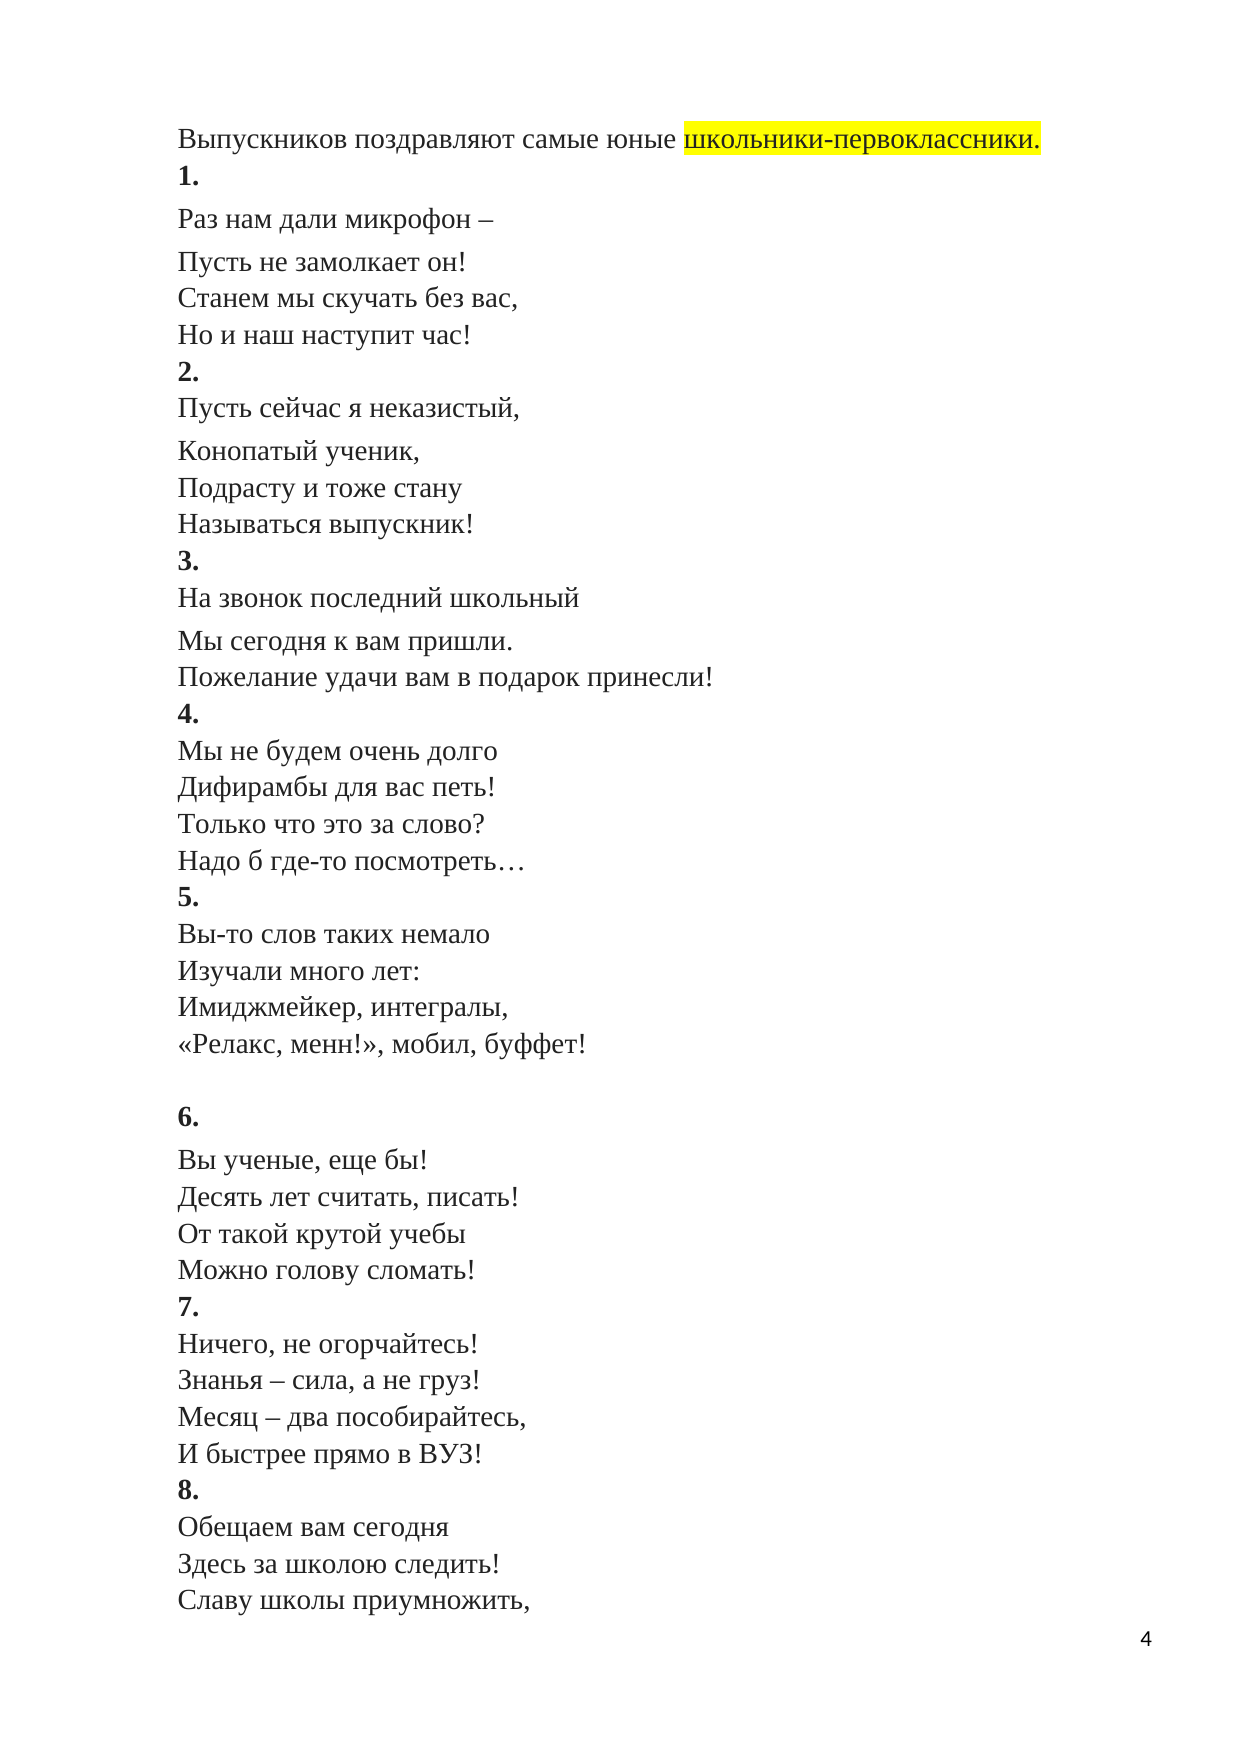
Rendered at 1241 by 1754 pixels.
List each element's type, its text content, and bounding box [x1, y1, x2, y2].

text Вы-то слов таких немало [177, 913, 1152, 950]
text Вы ученые, еще бы! [177, 1139, 1152, 1176]
text 6. [177, 1096, 1152, 1133]
text Мы сегодня к вам пришли. [177, 620, 1152, 656]
text Можно голову сломать! [177, 1249, 1152, 1286]
text Пожелание удачи вам в подарок принесли! [177, 656, 1152, 693]
text 7. [177, 1286, 1152, 1323]
text 4. [177, 693, 1152, 730]
text Здесь за школою следить! [177, 1543, 1152, 1579]
text Называться выпускник! [177, 503, 1152, 540]
text Надо б где-то посмотреть… [177, 840, 1152, 876]
text 1. [177, 155, 1152, 191]
text Пусть не замолкает он! [177, 241, 1152, 277]
text От такой крутой учебы [177, 1213, 1152, 1249]
text 2. [177, 351, 1152, 387]
text Изучали много лет: [177, 950, 1152, 986]
text 3. [177, 540, 1152, 577]
text Раз нам дали микрофон – [177, 198, 1152, 234]
text И быстрее прямо в ВУЗ! [177, 1433, 1152, 1469]
text Знанья – сила, а не груз! [177, 1359, 1152, 1396]
text Только что это за слово? [177, 803, 1152, 840]
text Дифирамбы для вас петь! [177, 766, 1152, 803]
text Ничего, не огорчайтесь! [177, 1323, 1152, 1359]
text Станем мы скучать без вас, [177, 277, 1152, 314]
text Мы не будем очень долго [177, 730, 1152, 766]
text Пусть сейчас я неказистый, [177, 387, 1152, 424]
text Славу школы приумножить, [177, 1579, 1152, 1616]
text Обещаем вам сегодня [177, 1506, 1152, 1543]
text Но и наш наступит час! [177, 314, 1152, 351]
text Месяц – два пособирайтесь, [177, 1396, 1152, 1433]
text 5. [177, 876, 1152, 913]
text Имиджмейкер, интегралы, [177, 986, 1152, 1023]
text Десять лет считать, писать! [177, 1176, 1152, 1213]
text «Релакс, менн!», мобил, буффет! [177, 1023, 1152, 1060]
text 8. [177, 1469, 1152, 1506]
text Конопатый ученик, [177, 430, 1152, 467]
text Выпускников поздравляют самые юные школьники-первоклассники. [177, 118, 1152, 155]
text Подрасту и тоже стану [177, 467, 1152, 503]
text На звонок последний школьный [177, 577, 1152, 613]
